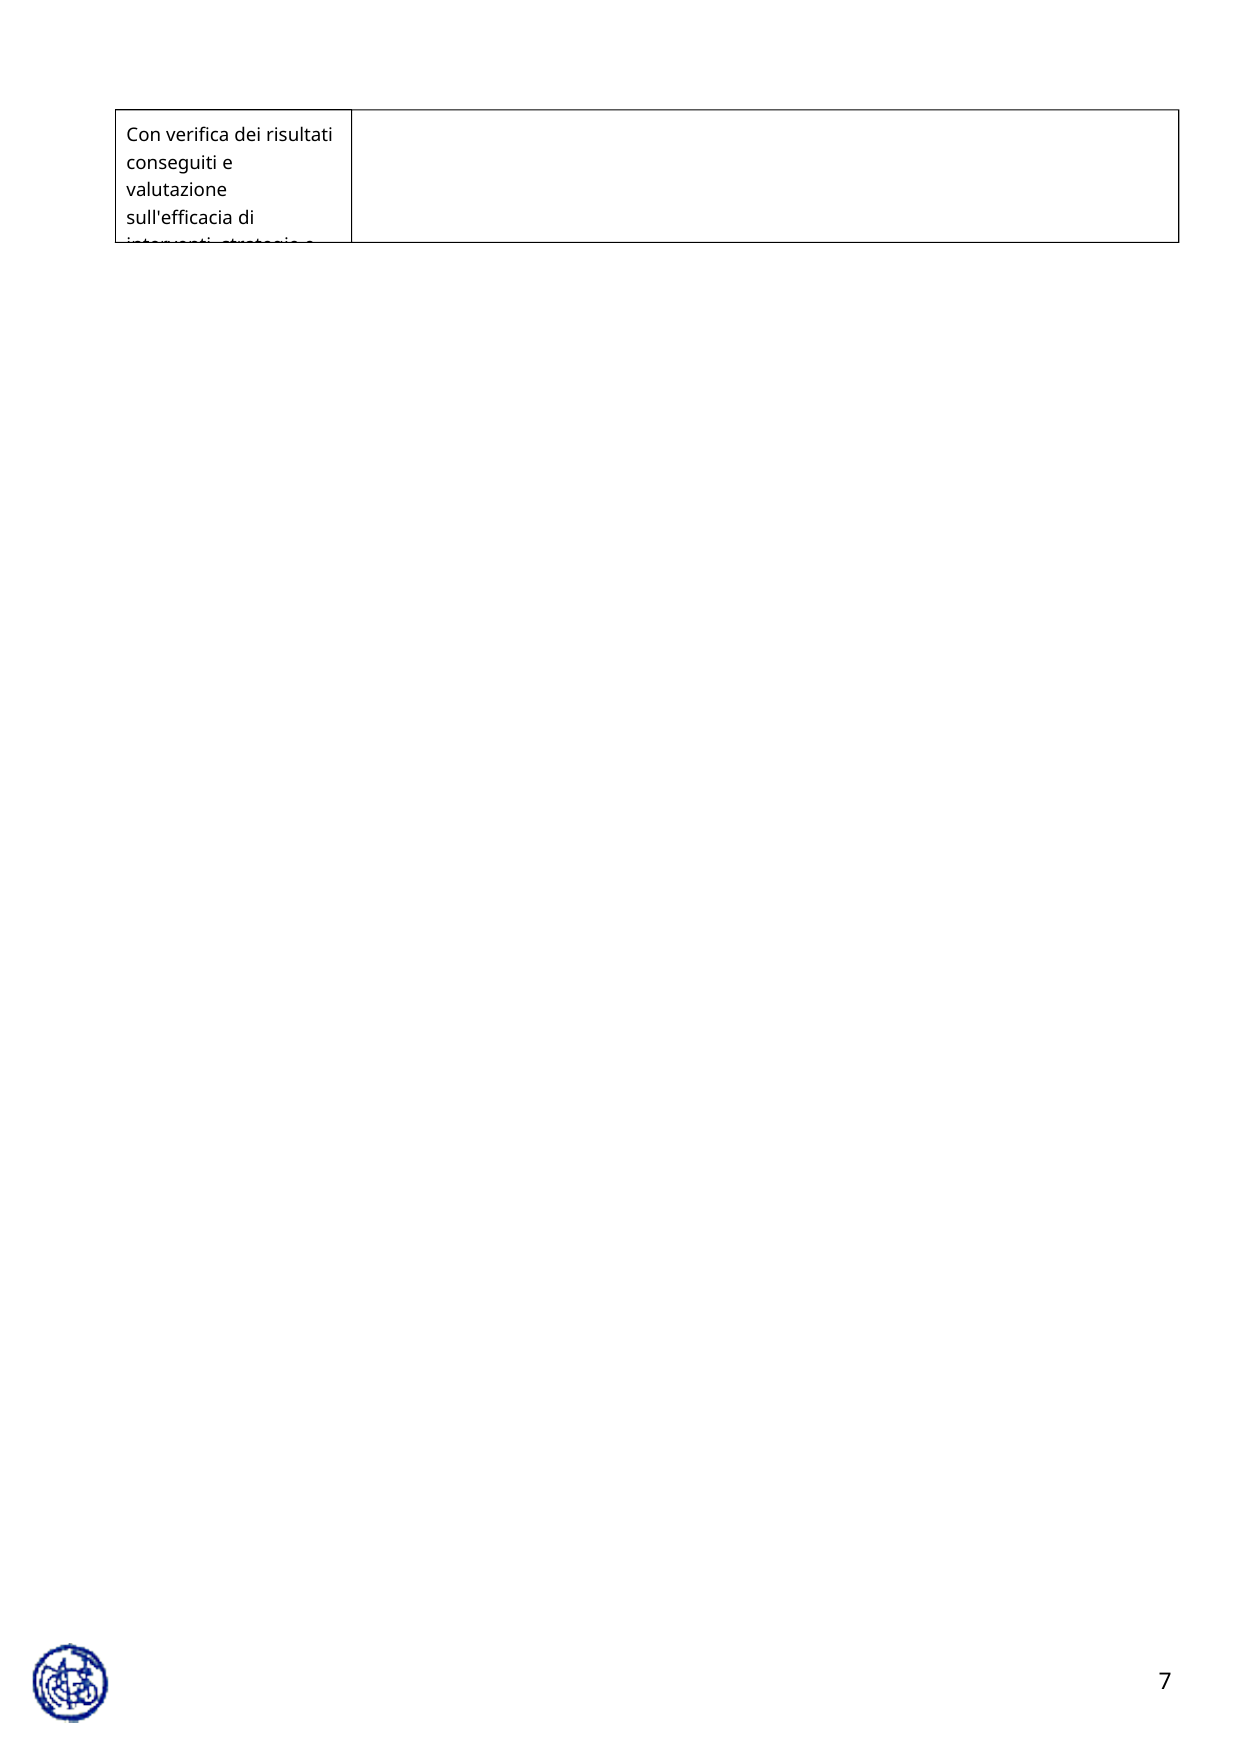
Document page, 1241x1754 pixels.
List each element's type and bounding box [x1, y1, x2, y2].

picture [31, 1643, 111, 1723]
